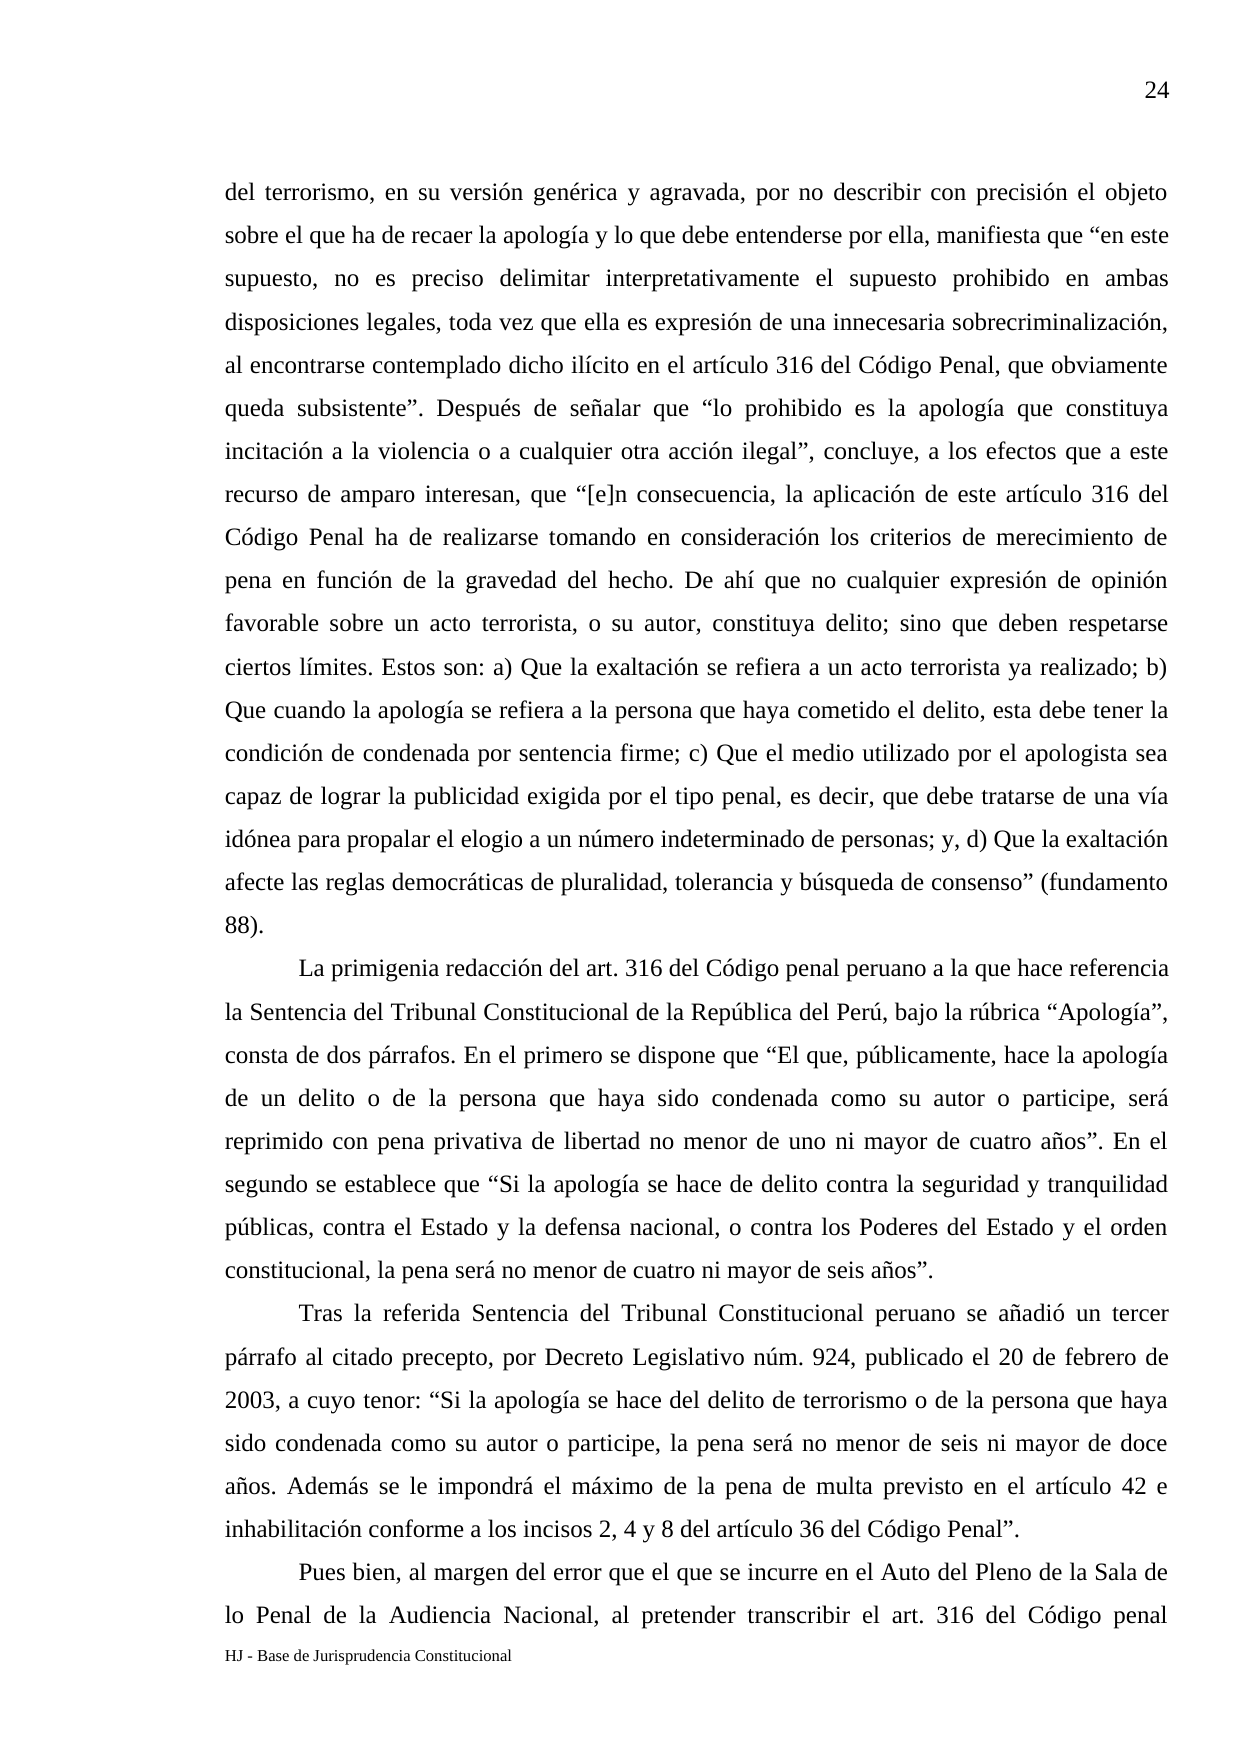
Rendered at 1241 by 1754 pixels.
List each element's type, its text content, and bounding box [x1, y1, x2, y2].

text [224, 177, 1169, 939]
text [224, 1557, 1169, 1629]
text Tras la referida Sentencia del Tribunal Constitucional peruano se añadió un tercer párrafo al citado precepto, por Decreto Legislativo núm. 924, publicado el 20 de febrero de 2003, a cuyo tenor: “Si la apología se hace del delito de terrorismo o de la persona que haya sido condenada como su autor o participe, la pena será no menor de seis ni mayor de doce años. Además se le impondrá el máximo de la pena de multa previsto en el artículo 42 e inhabilitación conforme a los incisos 2, 4 y 8 del artículo 36 del Código Penal”. [224, 1298, 1169, 1543]
text La primigenia redacción del art. 316 del Código penal peruano a la que hace referencia la Sentencia del Tribunal Constitucional de la República del Perú, bajo la rúbrica “Apología”, consta de dos párrafos. En el primero se dispone que “El que, públicamente, hace la apología de un delito o de la persona que haya sido condenada como su autor o participe, será reprimido con pena privativa de libertad no menor de uno ni mayor de cuatro años”. En el segundo se establece que “Si la apología se hace de delito contra la seguridad y tranquilidad públicas, contra el Estado y la defensa nacional, o contra los Poderes del Estado y el orden constitucional, la pena será no menor de cuatro ni mayor de seis años”. [224, 953, 1169, 1284]
